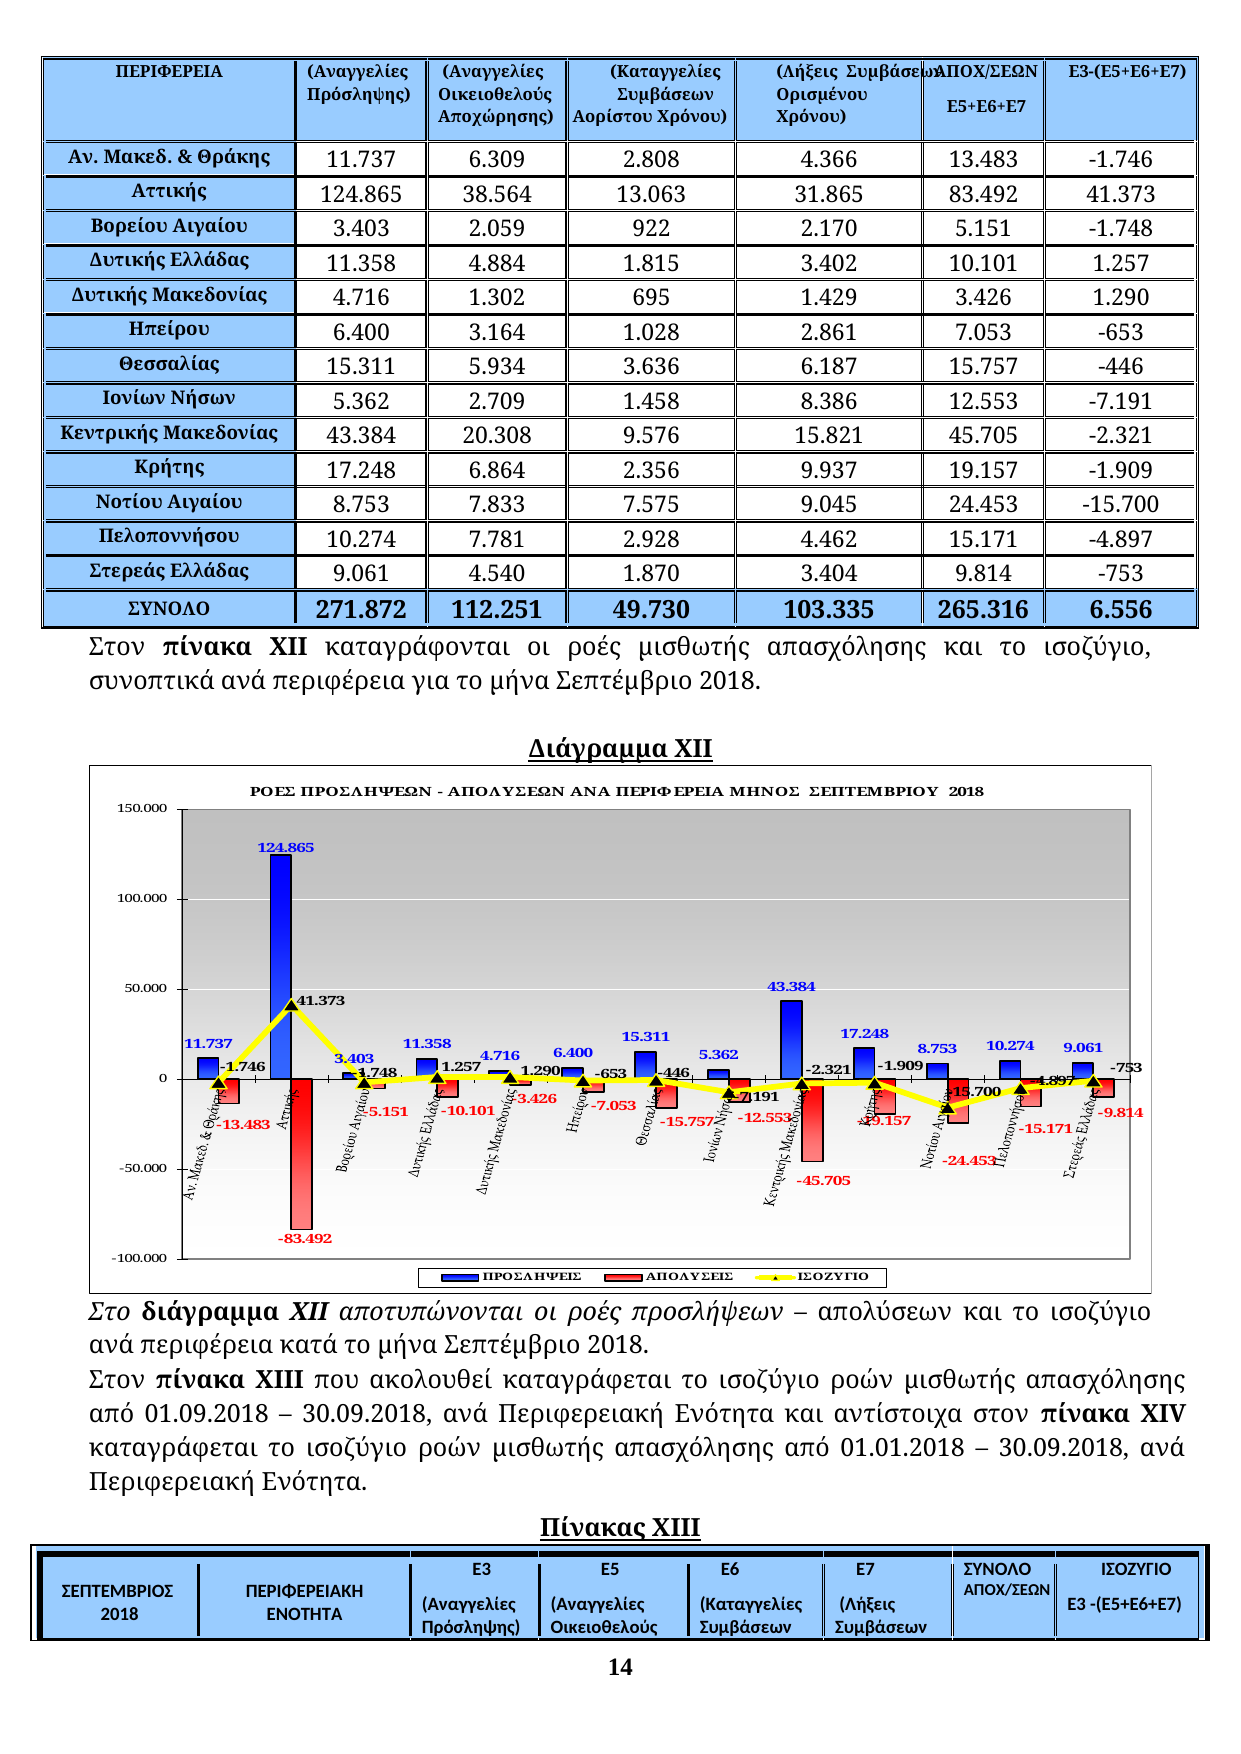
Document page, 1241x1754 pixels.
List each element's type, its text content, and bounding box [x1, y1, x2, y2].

table_cell 112.251 [427, 591, 567, 626]
table_cell Ηπείρου [43, 313, 294, 347]
table_cell 15.171 [924, 523, 1043, 554]
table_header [1056, 1546, 1204, 1638]
table_cell 3.404 [737, 557, 921, 588]
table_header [688, 1552, 824, 1638]
table_cell 6.864 [429, 454, 565, 485]
table_cell 15.757 [924, 350, 1043, 381]
table_cell 1.290 [1046, 278, 1196, 312]
table_cell 4.366 [737, 143, 921, 174]
table_cell 3.403 [297, 212, 425, 243]
table_cell 271.872 [296, 592, 427, 626]
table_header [923, 60, 1044, 140]
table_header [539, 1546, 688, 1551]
table_cell Πελοποννήσου [43, 519, 296, 554]
table_cell 1.870 [569, 557, 734, 588]
table_cell 2.709 [429, 385, 565, 416]
table_cell -1.909 [1044, 450, 1198, 485]
table_cell -653 [1046, 313, 1198, 347]
table_cell 31.865 [737, 178, 921, 209]
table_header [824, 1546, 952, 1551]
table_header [539, 1557, 688, 1638]
table_cell 5.934 [429, 350, 565, 381]
table_cell 3.636 [569, 350, 734, 381]
table_cell 265.316 [923, 592, 1044, 626]
table_header ΠΕΡΙΦΕΡΕΙΑ [44, 60, 296, 140]
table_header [427, 59, 567, 140]
table_cell Θεσσαλίας [44, 347, 295, 381]
table_cell 4.540 [429, 557, 565, 588]
table_cell 3.164 [429, 316, 565, 347]
text Στο διάγραμμα XIΙ αποτυπώνονται οι ροές προσλήψεων – απολύσεων και το ισοζύγιο ανά περιφέρεια κατά το μήνα Σεπτέμβριο 2018. [89, 1294, 1152, 1361]
table_cell 9.045 [737, 488, 921, 519]
table_cell 24.453 [924, 488, 1043, 519]
table_cell Ιονίων Νήσων [43, 381, 296, 416]
table_cell 1.815 [569, 247, 734, 278]
table_cell 20.308 [429, 419, 565, 450]
table_cell 6.309 [429, 143, 565, 174]
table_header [198, 1557, 410, 1638]
table_cell -7.191 [1044, 381, 1198, 416]
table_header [296, 60, 427, 140]
table_cell 13.063 [569, 178, 734, 209]
table_cell Αν. Μακεδ. & Θράκης [44, 140, 295, 174]
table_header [410, 1546, 539, 1638]
table_cell 1.028 [569, 316, 734, 347]
table_cell ΣΥΝΟΛΟ [43, 588, 296, 626]
table_cell 9.061 [297, 557, 425, 588]
table_cell Βορείου Αιγαίου [44, 209, 295, 243]
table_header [735, 57, 922, 140]
table_cell 5.362 [297, 385, 425, 416]
table_cell 10.101 [924, 247, 1043, 278]
table_cell 695 [569, 281, 734, 312]
table_cell 13.483 [924, 143, 1043, 174]
table_cell 5.151 [924, 212, 1043, 243]
table_cell 12.553 [924, 385, 1043, 416]
table_cell Κρήτης [43, 450, 296, 485]
table_cell 2.356 [569, 454, 734, 485]
table_cell 103.335 [735, 588, 922, 626]
text Στον πίνακα ΧIII που ακολουθεί καταγράφεται το ισοζύγιο ροών μισθωτής απασχόλησης από 01.09.2018 – 30.09.2018, ανά Περιφερειακή Ενότητα και αντίστοιχα στον πίνακα XIV καταγράφεται το ισοζύγιο ροών μισθωτής απασχόλησης από 01.01.2018 – 30.09.2018, ανά Περιφερειακή Ενότητα. [89, 1361, 1186, 1497]
table_cell -1.748 [1046, 209, 1196, 243]
table_cell 124.865 [297, 178, 425, 209]
table_cell 17.248 [297, 454, 425, 485]
table_cell 9.814 [924, 557, 1043, 588]
table_cell 8.753 [297, 488, 425, 519]
table_cell 6.556 [1044, 588, 1198, 626]
table_cell 2.059 [429, 212, 565, 243]
table_cell 38.564 [429, 178, 565, 209]
table_cell Αττικής [43, 175, 294, 209]
table_cell 7.053 [924, 316, 1043, 347]
table_cell 83.492 [924, 178, 1043, 209]
table_cell 6.187 [737, 350, 921, 381]
table_cell 49.730 [567, 591, 735, 626]
table_cell 1.458 [569, 385, 734, 416]
table_cell 2.928 [569, 523, 734, 554]
table_cell 41.373 [1046, 175, 1198, 209]
table_cell 1.429 [737, 281, 921, 312]
table_cell 4.884 [429, 247, 565, 278]
table_cell 11.737 [297, 143, 425, 174]
table_cell 4.462 [737, 523, 921, 554]
table_cell 1.257 [1046, 244, 1198, 278]
table_cell 11.358 [297, 247, 425, 278]
table_cell Κεντρικής Μακεδονίας [44, 416, 295, 450]
text Διάγραμμα XIΙ [89, 731, 1152, 765]
table_cell 2.808 [569, 143, 734, 174]
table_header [567, 59, 735, 140]
table_cell 9.937 [737, 454, 921, 485]
table_cell 19.157 [924, 454, 1043, 485]
table_cell 8.386 [737, 385, 921, 416]
table_cell Δυτικής Ελλάδας [43, 244, 294, 278]
table_cell 922 [569, 212, 734, 243]
table_cell 3.402 [737, 247, 921, 278]
table_cell 3.426 [924, 281, 1043, 312]
table_cell Δυτικής Μακεδονίας [44, 278, 295, 312]
table_cell 15.821 [737, 419, 921, 450]
table_cell 43.384 [297, 419, 425, 450]
table_cell -2.321 [1046, 416, 1196, 450]
table_cell -1.746 [1046, 140, 1196, 174]
text Πίνακας ΧIII [89, 1510, 1152, 1544]
table_cell 15.311 [297, 350, 425, 381]
table_cell 9.576 [569, 419, 734, 450]
table_cell -15.700 [1046, 485, 1196, 519]
text Στον πίνακα XII καταγράφονται οι ροές μισθωτής απασχόλησης και το ισοζύγιο, συνοπτικά ανά περιφέρεια για το μήνα Σεπτέμβριο 2018. [89, 629, 1152, 697]
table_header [36, 1546, 198, 1638]
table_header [953, 1552, 1056, 1638]
table_cell -4.897 [1044, 519, 1198, 554]
table_cell 2.170 [737, 212, 921, 243]
table_cell 2.861 [737, 316, 921, 347]
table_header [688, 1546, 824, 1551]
table_cell 4.716 [297, 281, 425, 312]
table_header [824, 1557, 952, 1638]
table_cell 7.833 [429, 488, 565, 519]
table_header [1044, 57, 1196, 140]
table_cell 7.781 [429, 523, 565, 554]
table_cell Στερεάς Ελλάδας [44, 554, 294, 588]
table_cell 10.274 [297, 523, 425, 554]
table_cell 7.575 [569, 488, 734, 519]
table_cell 1.302 [429, 281, 565, 312]
table_cell Νοτίου Αιγαίου [44, 485, 294, 519]
table_cell 6.400 [297, 316, 425, 347]
table_cell -753 [1046, 554, 1196, 588]
table_cell 45.705 [924, 419, 1043, 450]
table_cell -446 [1046, 347, 1196, 381]
